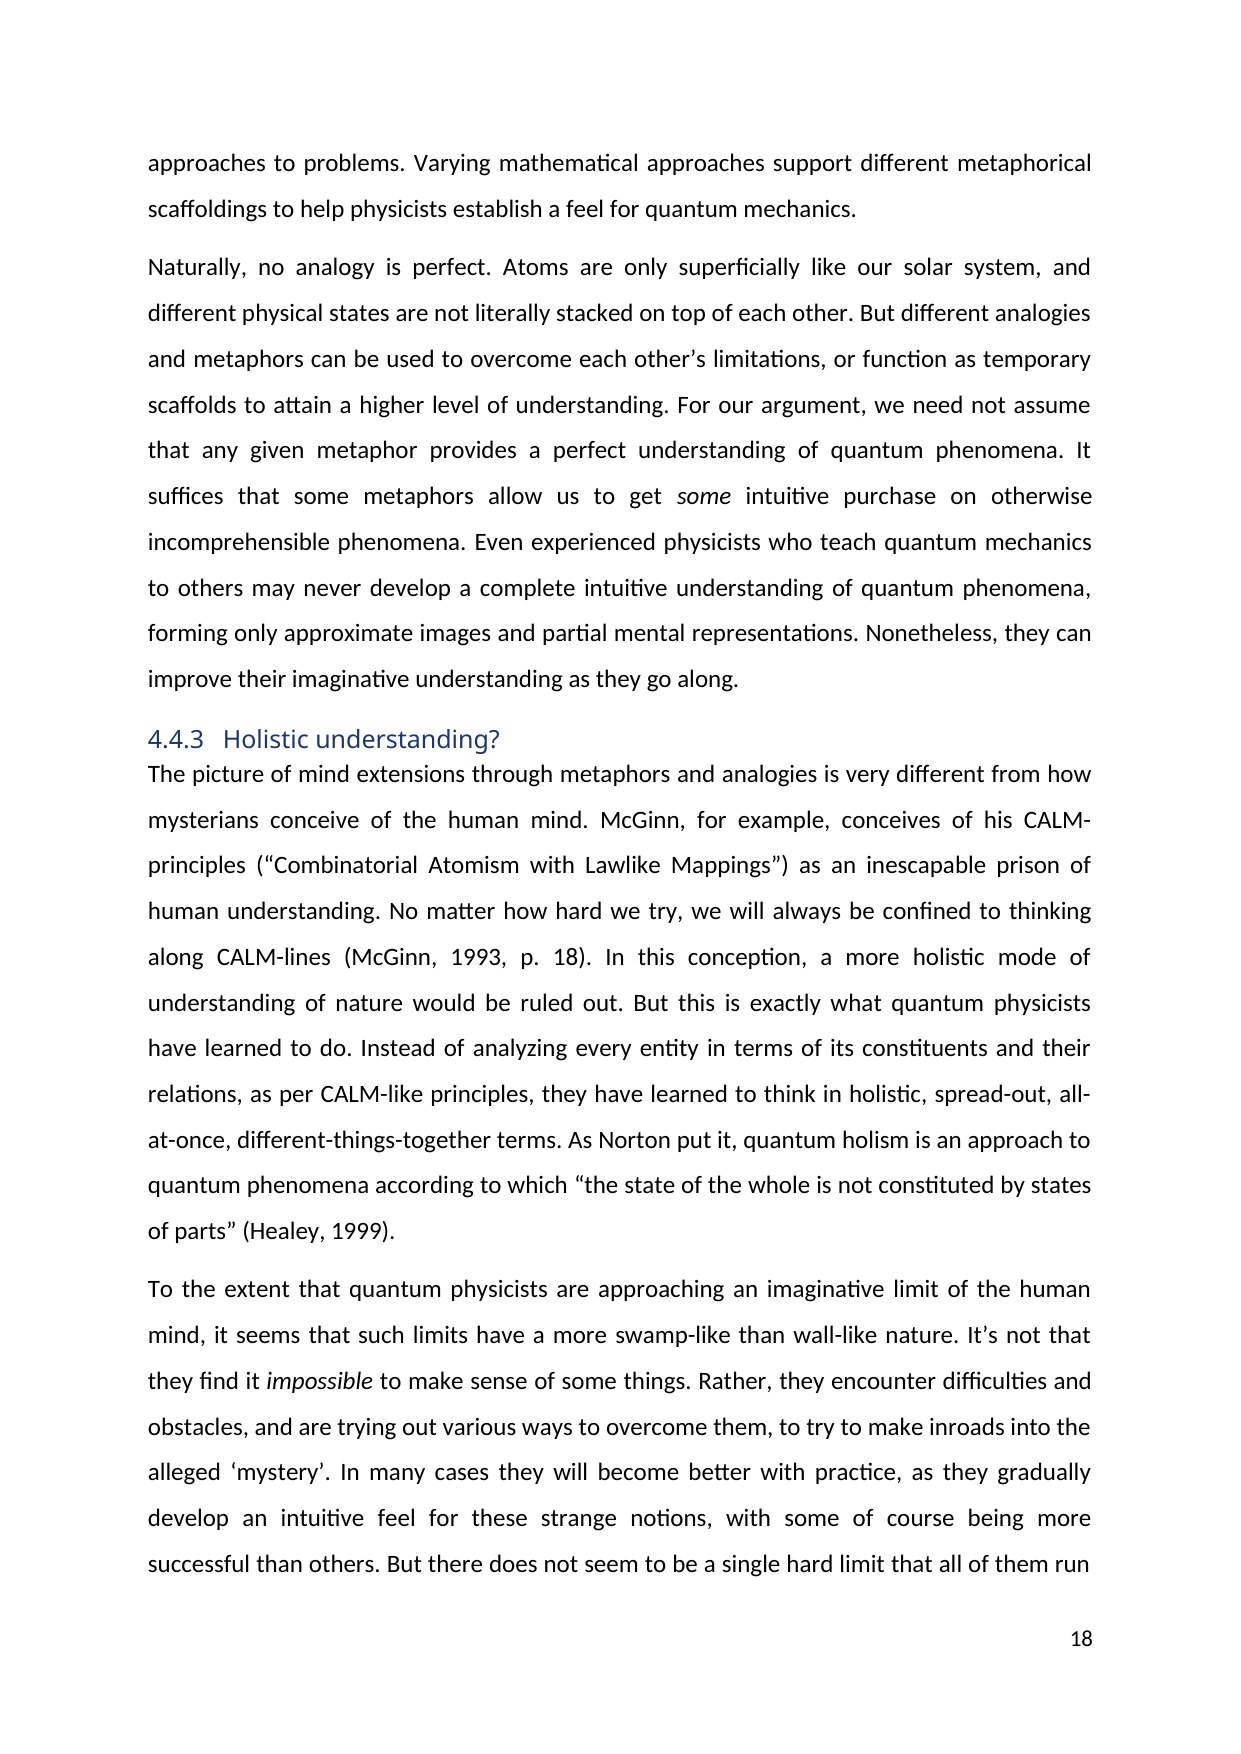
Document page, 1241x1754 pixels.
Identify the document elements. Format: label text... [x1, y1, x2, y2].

text Naturally, no analogy is perfect. Atoms are only superficially like our solar system, and different physical states are not literally stacked on top of each other. But different analogies and metaphors can be used to overcome each other’s limitations, or function as temporary scaffolds to attain a higher level of understanding. For our argument, we need not assume that any given metaphor provides a perfect understanding of quantum phenomena. It suffices that some metaphors allow us to get some intuitive purchase on otherwise incomprehensible phenomena. Even experienced physicists who teach quantum mechanics to others may never develop a complete intuitive understanding of quantum phenomena, forming only approximate images and partial mental representations. Nonetheless, they can improve their imaginative understanding as they go along. [148, 252, 1093, 694]
text The picture of mind extensions through metaphors and analogies is very different from how mysterians conceive of the human mind. McGinn, for example, conceives of his CALM-principles (“Combinatorial Atomism with Lawlike Mappings”) as an inescapable prison of human understanding. No matter how hard we try, we will always be confined to thinking along CALM-lines (McGinn, 1993, p. 18). In this conception, a more holistic mode of understanding of nature would be ruled out. But this is exactly what quantum physicists have learned to do. Instead of analyzing every entity in terms of its constituents and their relations, as per CALM-like principles, they have learned to think in holistic, spread-out, all-at-once, different-things-together terms. As Norton put it, quantum holism is an approach to quantum phenomena according to which “the state of the whole is not constituted by states of parts” (Healey, 1999). [148, 758, 1093, 1246]
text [148, 1274, 1093, 1578]
subtitle Holistic understanding? [148, 721, 1093, 755]
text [148, 148, 1093, 224]
